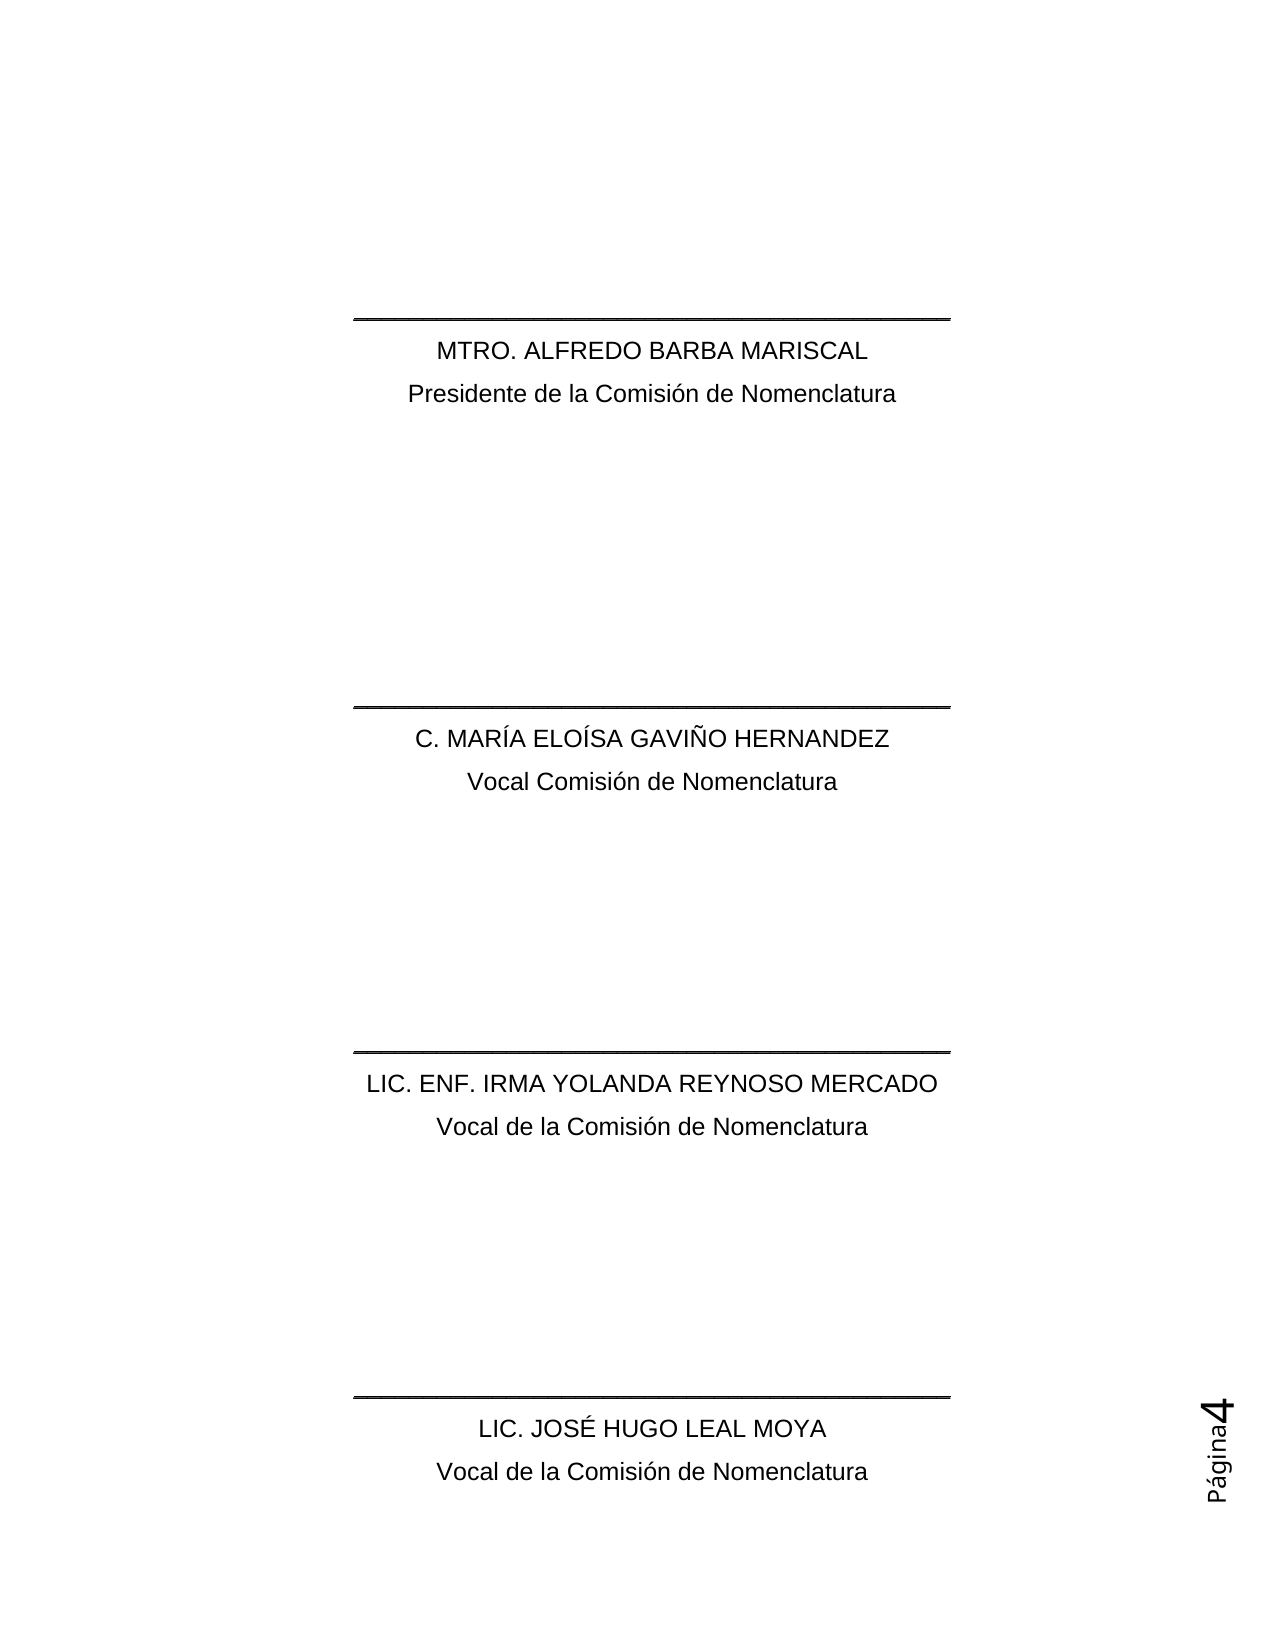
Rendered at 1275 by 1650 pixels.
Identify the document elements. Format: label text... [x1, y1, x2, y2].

text Vocal de la Comisión de Nomenclatura [148, 1457, 1157, 1486]
text LIC. JOSÉ HUGO LEAL MOYA [148, 1414, 1157, 1443]
text LIC. ENF. IRMA YOLANDA REYNOSO MERCADO [148, 1069, 1157, 1098]
text ___________________________________________ [148, 1371, 1157, 1400]
text ___________________________________________ [148, 681, 1157, 710]
text Vocal Comisión de Nomenclatura [148, 767, 1157, 796]
text Presidente de la Comisión de Nomenclatura [148, 379, 1157, 408]
text C. MARÍA ELOÍSA GAVIÑO HERNANDEZ [148, 724, 1157, 753]
text ___________________________________________ [148, 293, 1157, 322]
text MTRO. ALFREDO BARBA MARISCAL [148, 336, 1157, 365]
text Vocal de la Comisión de Nomenclatura [148, 1112, 1157, 1141]
text ___________________________________________ [148, 1026, 1157, 1055]
